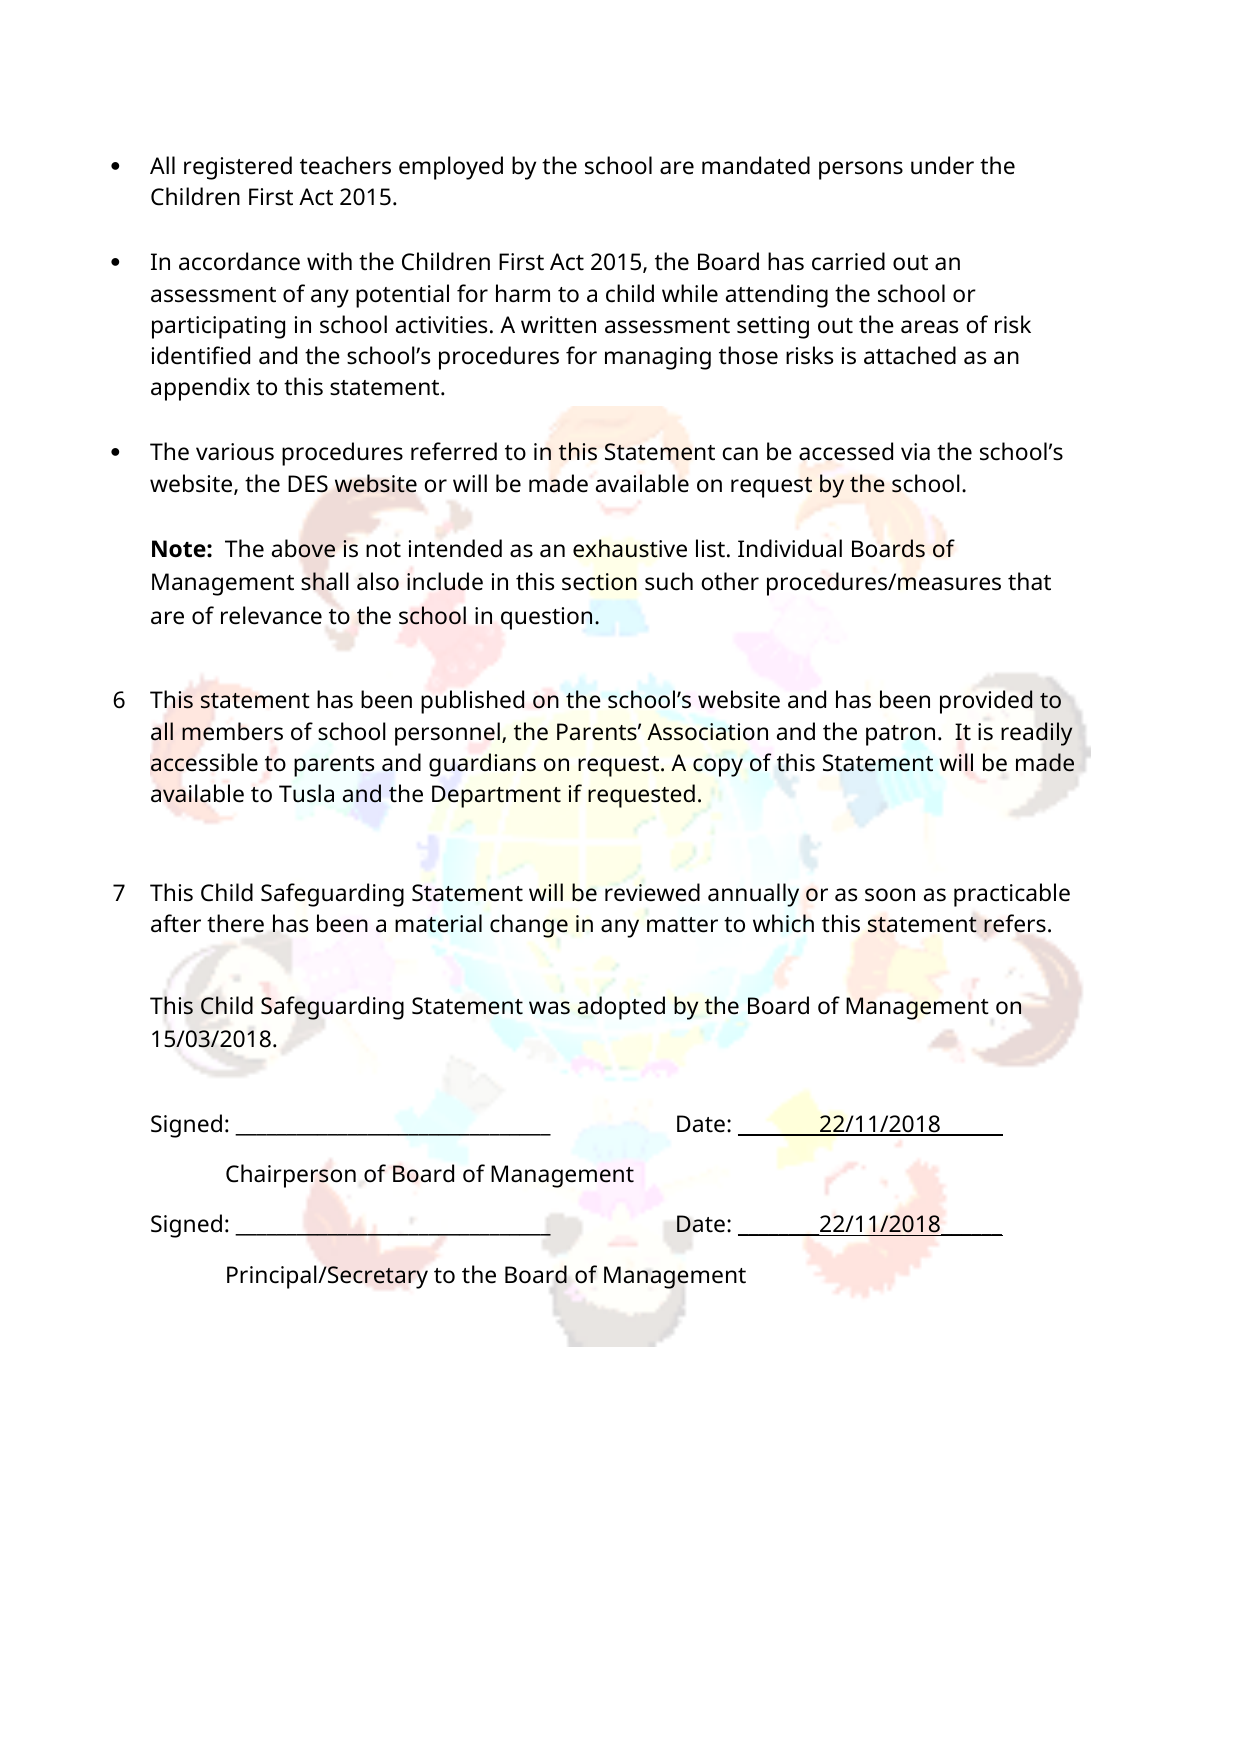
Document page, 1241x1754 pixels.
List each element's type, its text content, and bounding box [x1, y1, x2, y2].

list This Child Safeguarding Statement will be reviewed annually or as soon as practicable after there has been a material change in any matter to which this statement refers. [112, 877, 1090, 939]
text This Child Safeguarding Statement was adopted by the Board of Management on 15/03/2018. [150, 989, 1090, 1054]
list The various procedures referred to in this Statement can be accessed via the school’s website, the DES website or will be made available on request by the school. [111, 436, 1090, 499]
list All registered teachers employed by the school are mandated persons under the Children First Act 2015. [111, 150, 1090, 212]
list In accordance with the Children First Act 2015, the Board has carried out an assessment of any potential for harm to a child while attending the school or participating in school activities. A written assessment setting out the areas of risk identified and the school’s procedures for managing those risks is attached as an appendix to this statement. [111, 246, 1090, 402]
text Note: The above is not intended as an exhaustive list. Individual Boards of Management shall also include in this section such other procedures/measures that are of relevance to the school in question. [150, 532, 1090, 631]
list This statement has been published on the school’s website and has been provided to all members of school personnel, the Parents’ Association and the patron. It is readily accessible to parents and guardians on request. A copy of this Statement will be made available to Tusla and the Department if requested. [112, 684, 1090, 809]
text Signed: _______________________________ Date: ________22/11/2018______ [150, 1208, 1090, 1239]
text Principal/Secretary to the Board of Management [150, 1259, 1090, 1290]
text Chairperson of Board of Management [150, 1158, 1090, 1189]
text Signed: _______________________________ Date: ________22/11/2018______ [150, 1107, 1090, 1139]
